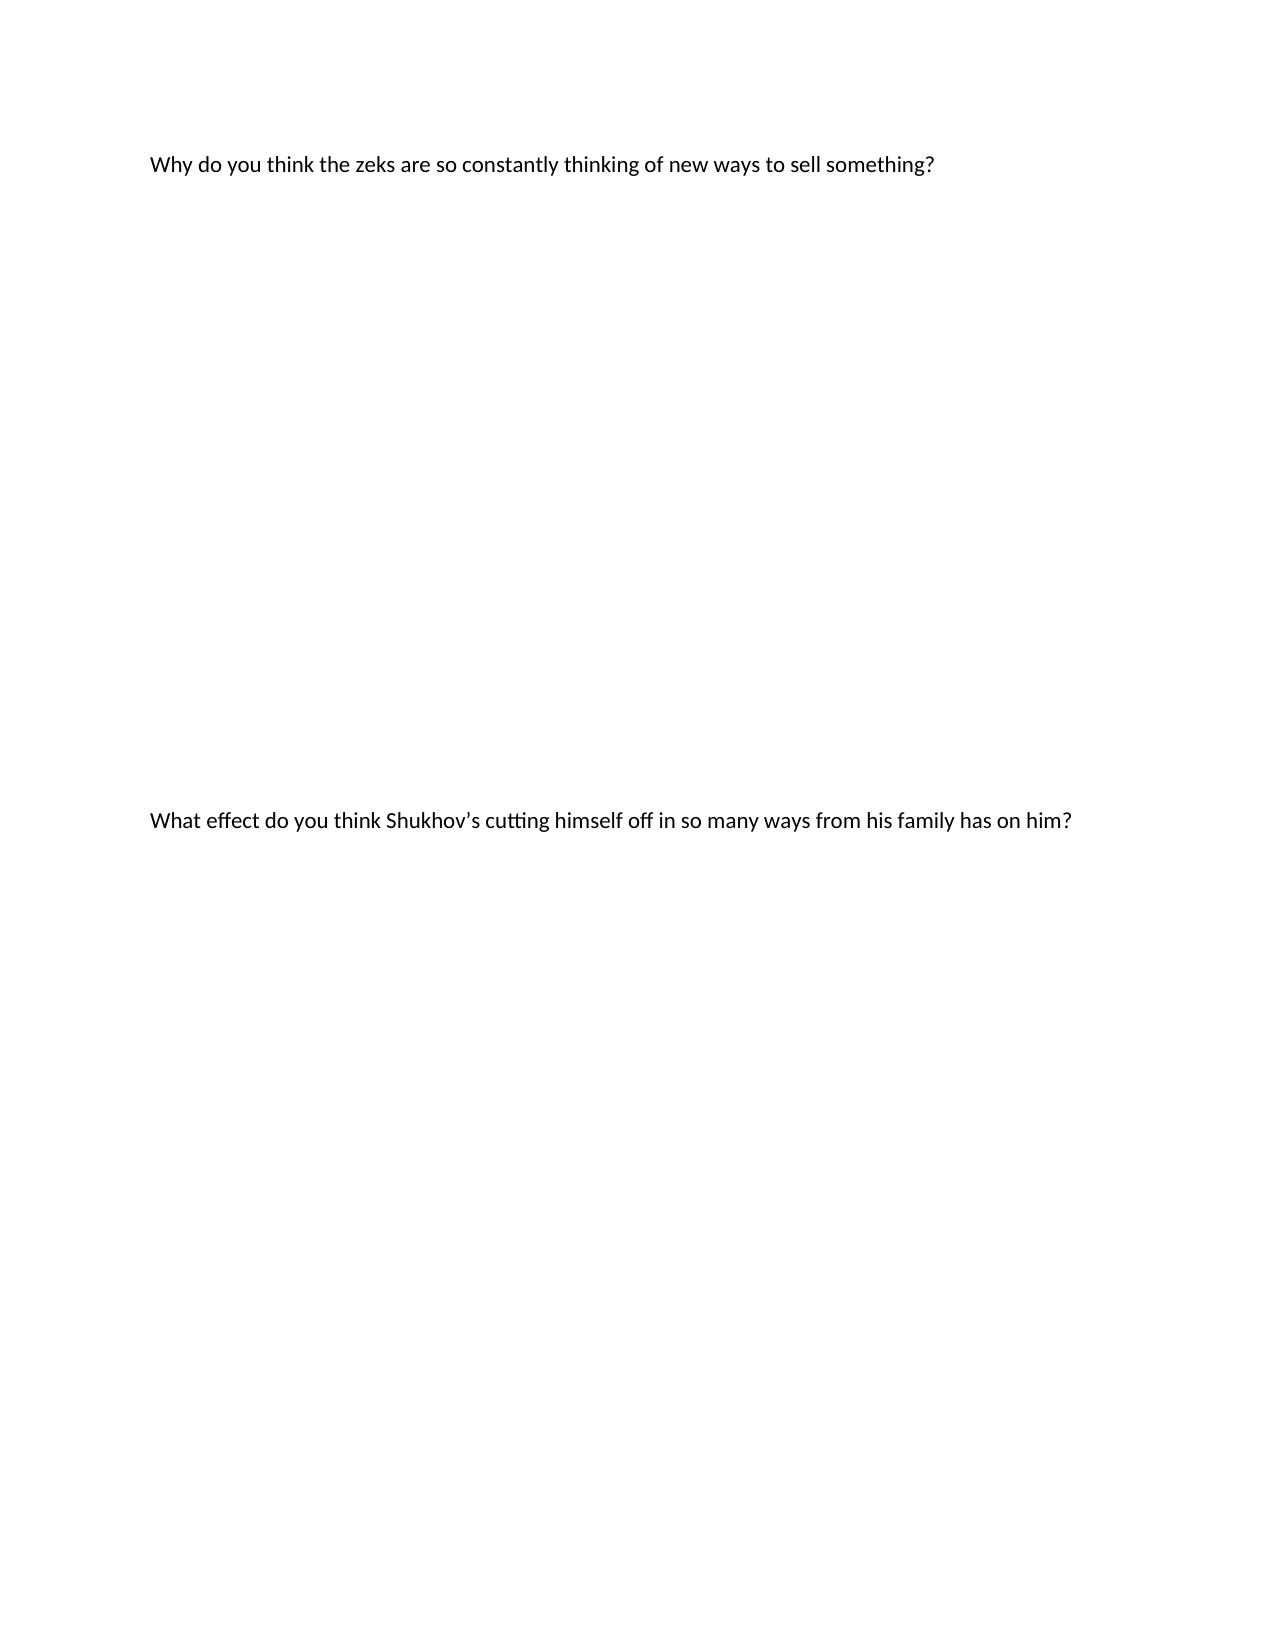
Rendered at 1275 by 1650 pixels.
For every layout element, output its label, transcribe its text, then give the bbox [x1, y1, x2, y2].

text What effect do you think Shukhov’s cutting himself off in so many ways from his family has on him? [150, 806, 1125, 834]
text Why do you think the zeks are so constantly thinking of new ways to sell something? [150, 150, 1125, 178]
